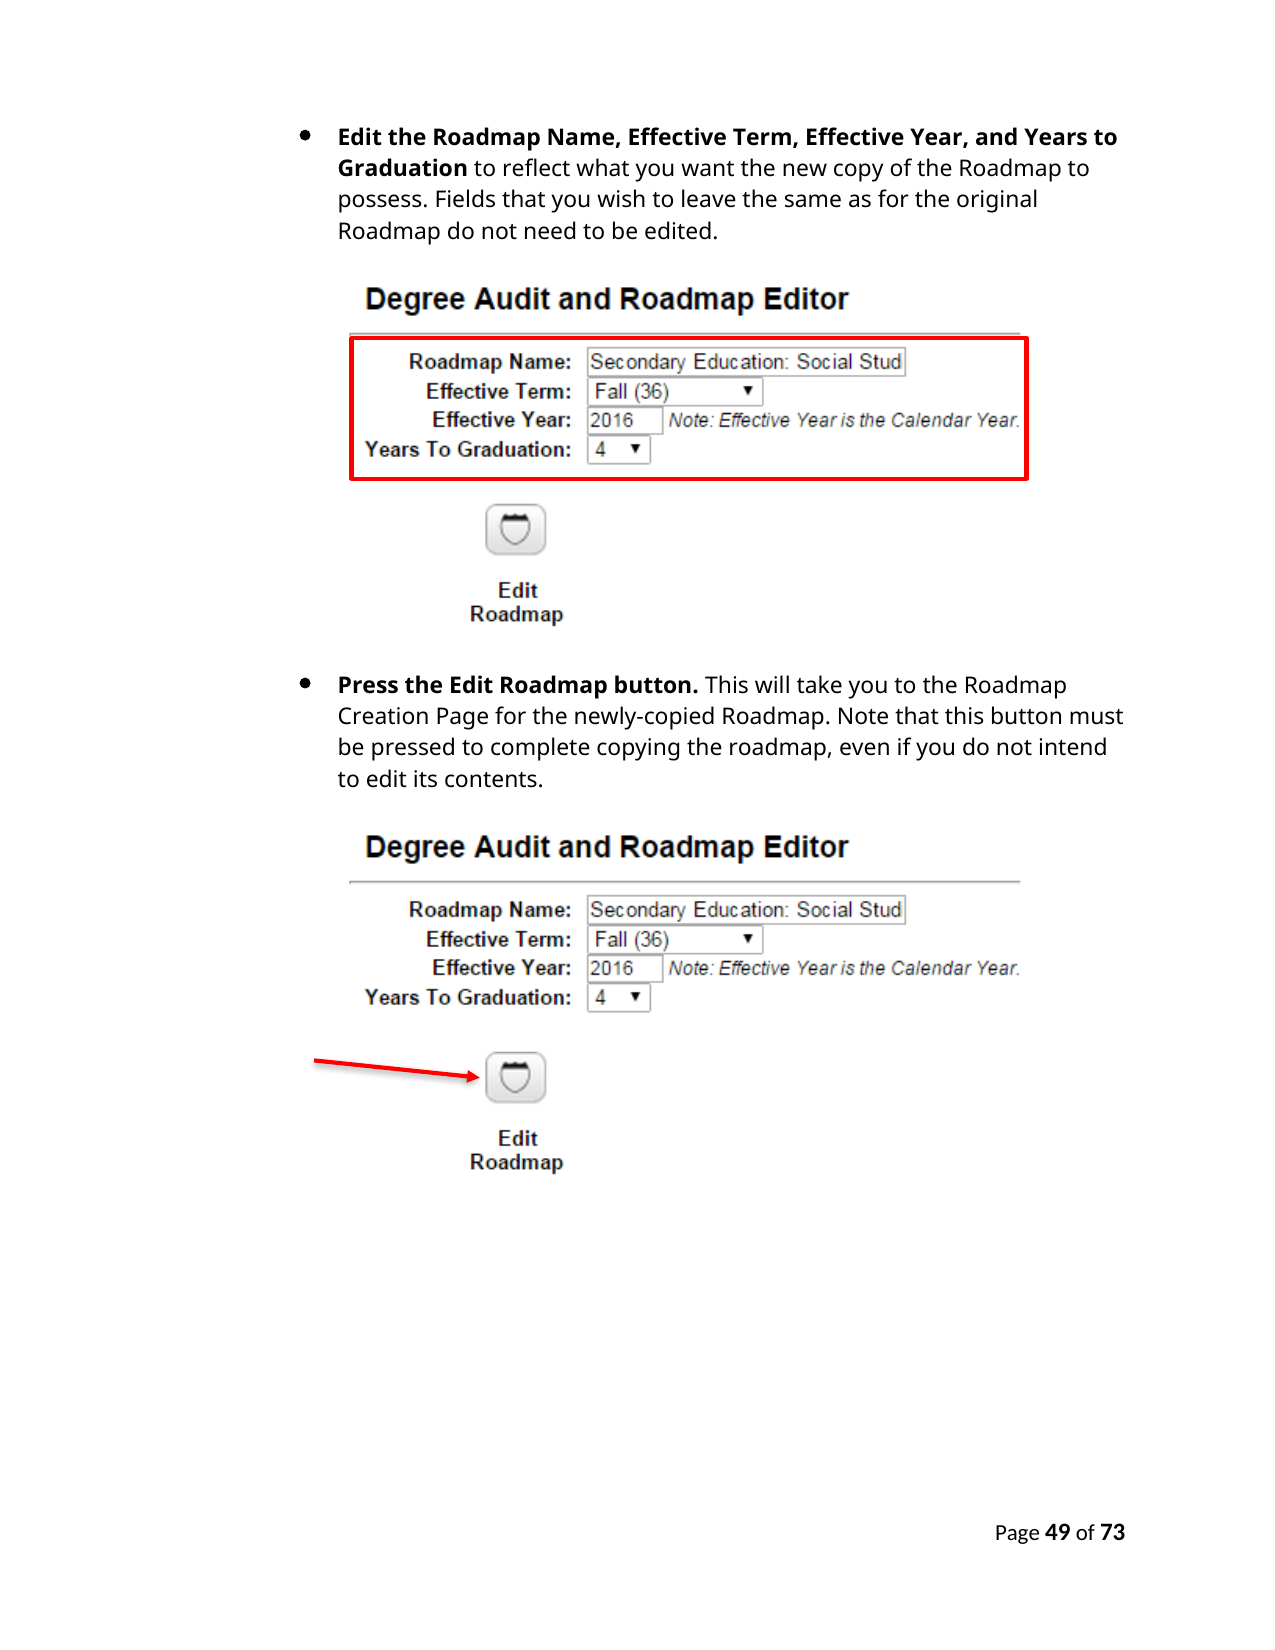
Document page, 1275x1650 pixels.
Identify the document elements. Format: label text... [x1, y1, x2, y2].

list Press the Edit Roadmap button. This will take you to the Roadmap Creation Page for the newly-copied Roadmap. Note that this button must be pressed to complete copying the roadmap, even if you do not intend to edit its contents. [300, 669, 1125, 794]
picture [337, 272, 1033, 642]
picture [337, 820, 1033, 1190]
list Edit the Roadmap Name, Effective Term, Effective Year, and Years to Graduation to reflect what you want the new copy of the Roadmap to possess. Fields that you wish to leave the same as for the original Roadmap do not need to be edited. [300, 121, 1125, 246]
